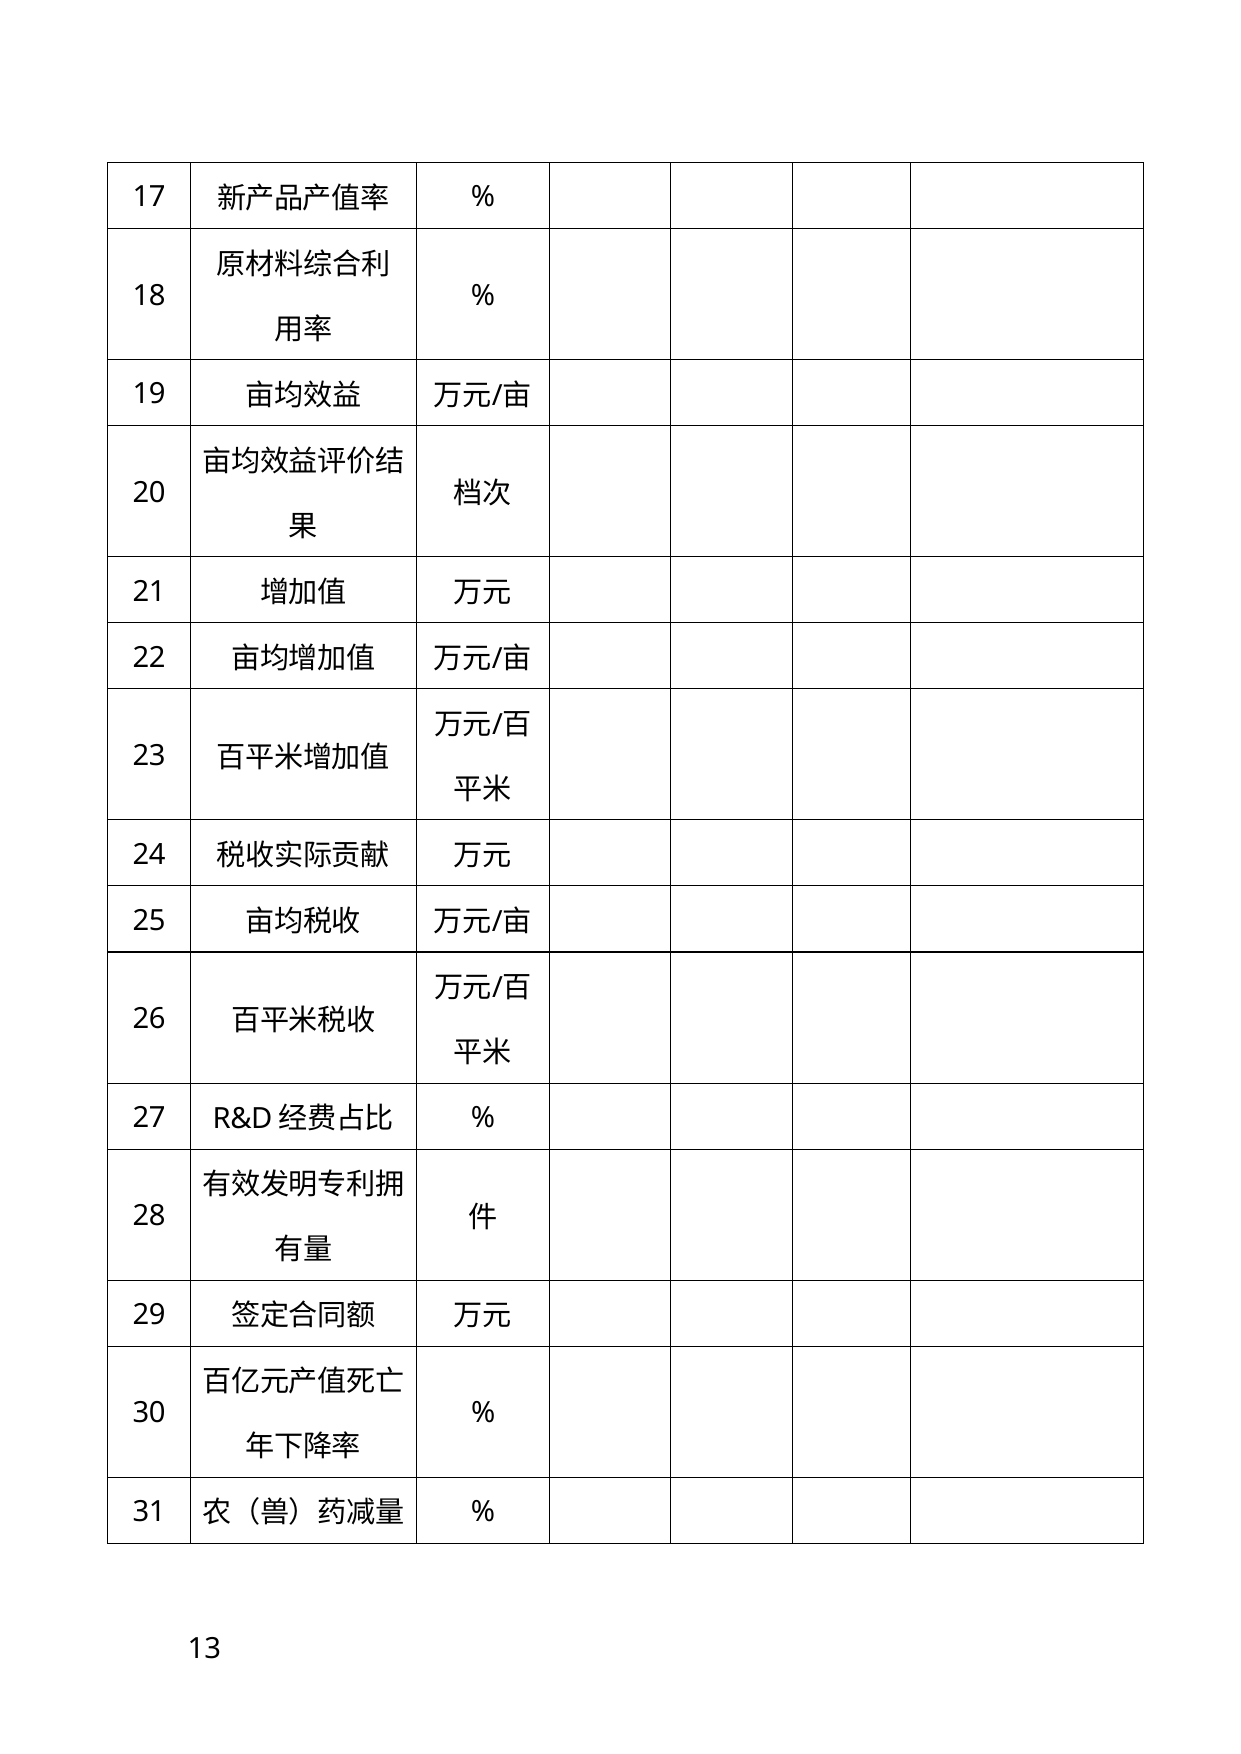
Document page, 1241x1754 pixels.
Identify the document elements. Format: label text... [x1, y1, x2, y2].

table_cell [671, 623, 792, 688]
table_cell [911, 426, 1143, 556]
table_cell [911, 1347, 1143, 1477]
table_cell [671, 1084, 792, 1148]
table_cell 档次 [417, 426, 549, 556]
table_cell [550, 820, 670, 885]
table_cell [793, 1478, 910, 1543]
table_cell [793, 1347, 910, 1477]
table_cell [793, 360, 910, 425]
table_cell 新产品产值率 [191, 163, 416, 228]
table_cell 28 [108, 1150, 190, 1279]
table_cell 万元 [417, 557, 549, 622]
table_cell 农（兽）药减量 [191, 1478, 416, 1543]
table_cell [911, 163, 1143, 228]
table_cell 18 [108, 229, 190, 359]
table_cell [793, 557, 910, 622]
table_cell % [417, 229, 549, 359]
table_cell 增加值 [191, 557, 416, 622]
table_cell 19 [108, 360, 190, 425]
table_cell 件 [417, 1150, 549, 1279]
table_cell [550, 1281, 670, 1346]
table_cell [550, 1084, 670, 1148]
table_cell 有效发明专利拥有量 [191, 1150, 416, 1279]
table_cell 百平米税收 [191, 953, 416, 1082]
table_cell [793, 953, 910, 1082]
table_cell [911, 557, 1143, 622]
table_cell 31 [108, 1478, 190, 1543]
table_cell 24 [108, 820, 190, 885]
table_cell [550, 557, 670, 622]
table_cell 亩均效益 [191, 360, 416, 425]
table_cell [671, 163, 792, 228]
table_cell [911, 229, 1143, 359]
table_cell 23 [108, 689, 190, 819]
table_cell [671, 1347, 792, 1477]
table_cell [550, 229, 670, 359]
table_cell [793, 689, 910, 819]
table_cell [911, 689, 1143, 819]
table_cell % [417, 1478, 549, 1543]
table_cell [793, 886, 910, 951]
table_cell 签定合同额 [191, 1281, 416, 1346]
table_cell 17 [108, 163, 190, 228]
table_cell [671, 1478, 792, 1543]
table_cell % [417, 1347, 549, 1477]
table_cell 21 [108, 557, 190, 622]
table_cell [671, 426, 792, 556]
table_cell [671, 229, 792, 359]
table_cell [550, 886, 670, 951]
table_cell 20 [108, 426, 190, 556]
table_cell [671, 557, 792, 622]
table_cell 百平米增加值 [191, 689, 416, 819]
table_cell [550, 689, 670, 819]
table_cell 万元/亩 [417, 623, 549, 688]
table_cell [793, 820, 910, 885]
table_cell [550, 163, 670, 228]
table_cell 原材料综合利用率 [191, 229, 416, 359]
table_cell [911, 886, 1143, 951]
table_cell 万元/亩 [417, 886, 549, 951]
table_cell [671, 1150, 792, 1279]
table_cell 百亿元产值死亡年下降率 [191, 1347, 416, 1477]
table_cell R&D经费占比 [191, 1084, 416, 1148]
table_cell [793, 1281, 910, 1346]
table_cell [671, 1281, 792, 1346]
table_cell % [417, 163, 549, 228]
table_cell [671, 360, 792, 425]
table_cell [550, 623, 670, 688]
table_cell [550, 1347, 670, 1477]
table_cell 万元/百平米 [417, 953, 549, 1082]
table_cell 30 [108, 1347, 190, 1477]
table_cell 亩均税收 [191, 886, 416, 951]
table_cell [793, 163, 910, 228]
table_cell 29 [108, 1281, 190, 1346]
table_cell 万元/百平米 [417, 689, 549, 819]
table_cell [911, 1150, 1143, 1279]
table_cell 税收实际贡献 [191, 820, 416, 885]
table_cell 万元/亩 [417, 360, 549, 425]
table_cell [793, 1150, 910, 1279]
table_cell 26 [108, 953, 190, 1082]
table_cell [911, 820, 1143, 885]
table_cell [550, 360, 670, 425]
table_cell [671, 886, 792, 951]
table_cell [793, 1084, 910, 1148]
table_cell 25 [108, 886, 190, 951]
table_cell [793, 623, 910, 688]
table_cell [793, 426, 910, 556]
table_cell [550, 1478, 670, 1543]
table_cell [671, 689, 792, 819]
table_cell 万元 [417, 820, 549, 885]
table_cell [671, 953, 792, 1082]
table_cell 亩均增加值 [191, 623, 416, 688]
table_cell 27 [108, 1084, 190, 1148]
table_cell 22 [108, 623, 190, 688]
table_cell [911, 1281, 1143, 1346]
table_cell [911, 1084, 1143, 1148]
table_cell [550, 953, 670, 1082]
table_cell [550, 1150, 670, 1279]
table_cell 万元 [417, 1281, 549, 1346]
table_cell [550, 426, 670, 556]
table_cell [911, 953, 1143, 1082]
table_cell [911, 623, 1143, 688]
table_cell 亩均效益评价结果 [191, 426, 416, 556]
table_cell [793, 229, 910, 359]
table_cell [671, 820, 792, 885]
table_cell [911, 360, 1143, 425]
table_cell % [417, 1084, 549, 1148]
table_cell [911, 1478, 1143, 1543]
